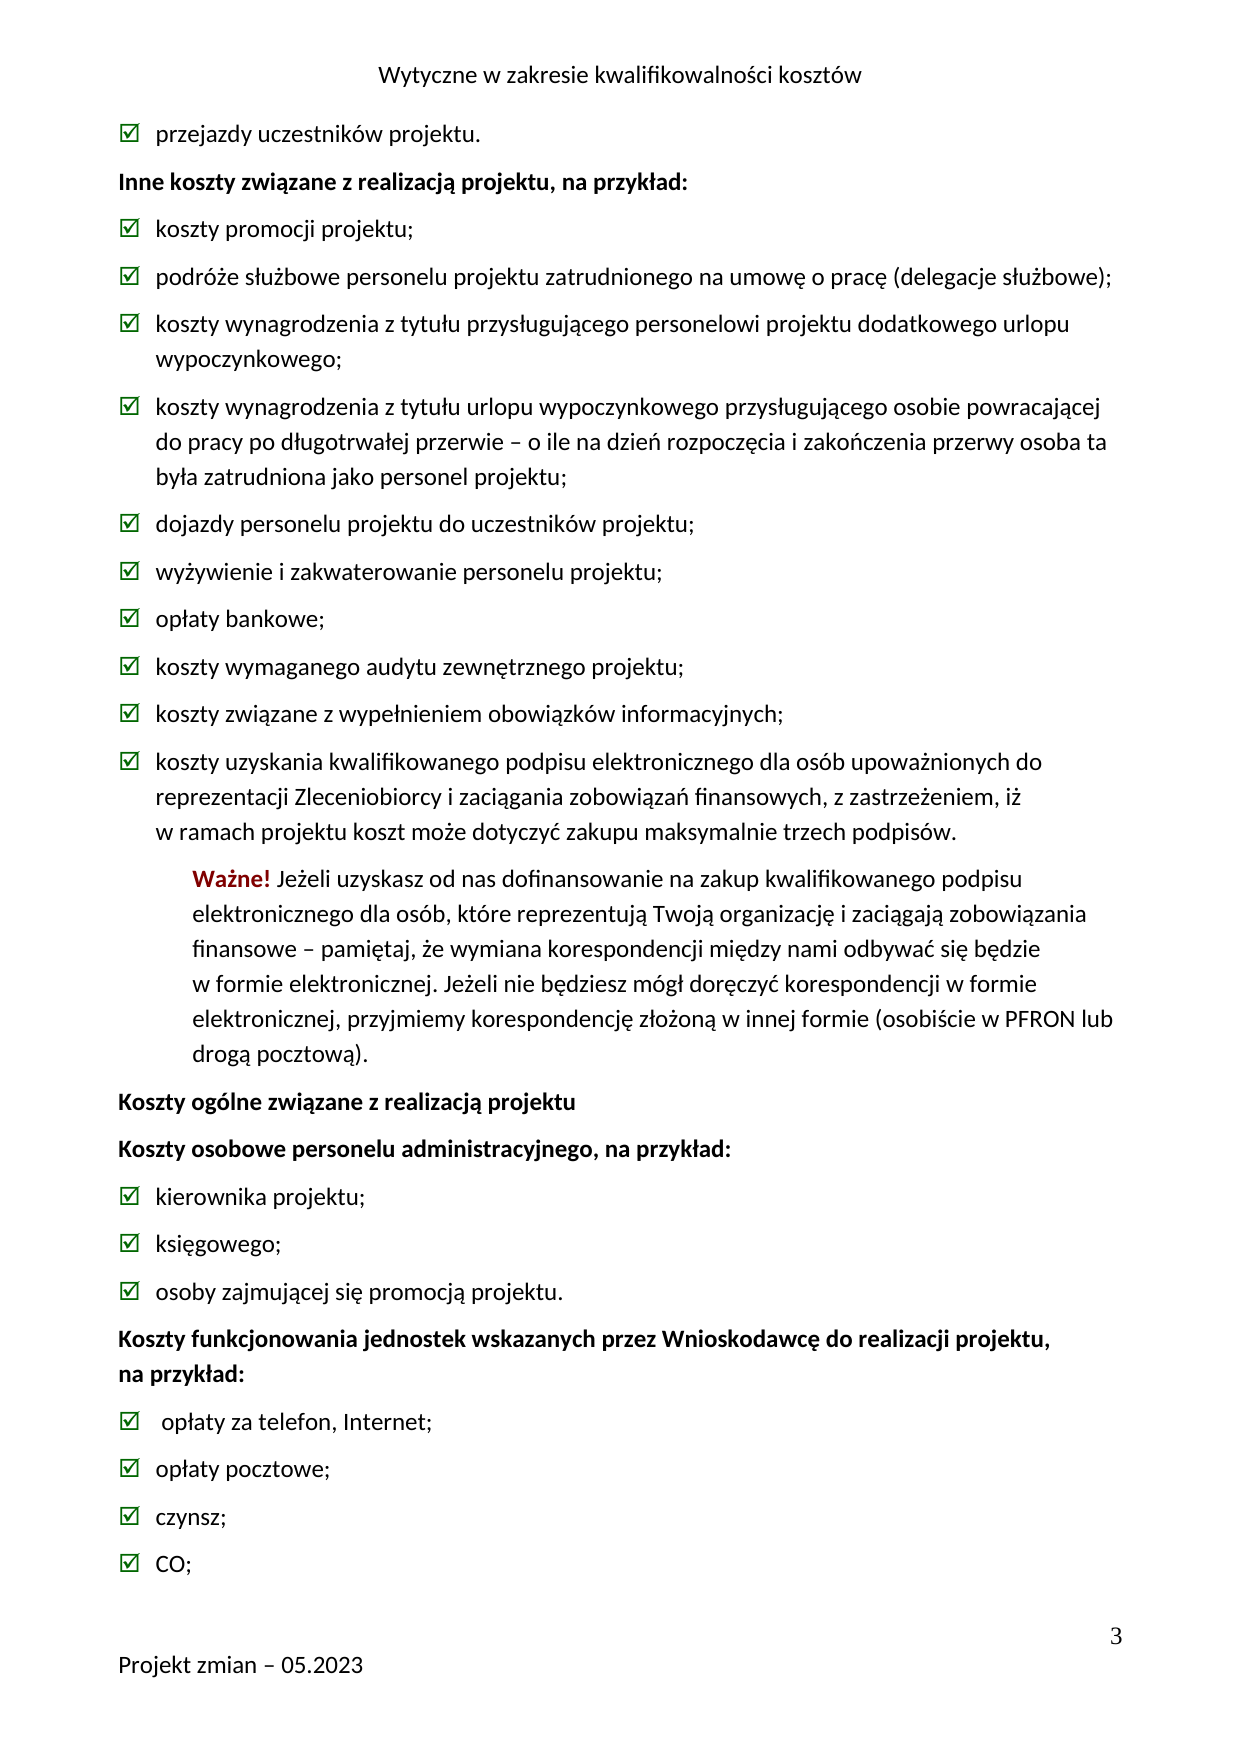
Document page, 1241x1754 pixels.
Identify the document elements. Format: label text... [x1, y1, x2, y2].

text Koszty osobowe personelu administracyjnego, na przykład: [118, 1133, 1122, 1164]
list koszty promocji projektu; [118, 213, 1122, 244]
list koszty wynagrodzenia z tytułu przysługującego personelowi projektu dodatkowego urlopu wypoczynkowego; [118, 308, 1122, 374]
list czynsz; [118, 1501, 1122, 1531]
text Koszty funkcjonowania jednostek wskazanych przez Wnioskodawcę do realizacji projektu, na przykład: [118, 1323, 1122, 1389]
list CO; [118, 1548, 1122, 1579]
list opłaty za telefon, Internet; [118, 1406, 1122, 1436]
list opłaty bankowe; [118, 603, 1122, 634]
list przejazdy uczestników projektu. [118, 118, 1122, 149]
text Ważne! Jeżeli uzyskasz od nas dofinansowanie na zakup kwalifikowanego podpisu elektronicznego dla osób, które reprezentują Twoją organizację i zaciągają zobowiązania finansowe – pamiętaj, że wymiana korespondencji między nami odbywać się będzie w formie elektronicznej. Jeżeli nie będziesz mógł doręczyć korespondencji w formie elektronicznej, przyjmiemy korespondencję złożoną w innej formie (osobiście w PFRON lub drogą pocztową). [192, 863, 1122, 1069]
list koszty związane z wypełnieniem obowiązków informacyjnych; [118, 698, 1122, 729]
text Inne koszty związane z realizacją projektu, na przykład: [118, 166, 1122, 196]
list koszty wymaganego audytu zewnętrznego projektu; [118, 651, 1122, 681]
text Koszty ogólne związane z realizacją projektu [118, 1086, 1122, 1116]
list podróże służbowe personelu projektu zatrudnionego na umowę o pracę (delegacje służbowe); [118, 261, 1122, 291]
list księgowego; [118, 1228, 1122, 1259]
list koszty wynagrodzenia z tytułu urlopu wypoczynkowego przysługującego osobie powracającej do pracy po długotrwałej przerwie – o ile na dzień rozpoczęcia i zakończenia przerwy osoba ta była zatrudniona jako personel projektu; [118, 391, 1122, 491]
list kierownika projektu; [118, 1181, 1122, 1211]
list wyżywienie i zakwaterowanie personelu projektu; [118, 556, 1122, 586]
list opłaty pocztowe; [118, 1453, 1122, 1484]
list osoby zajmującej się promocją projektu. [118, 1276, 1122, 1306]
list koszty uzyskania kwalifikowanego podpisu elektronicznego dla osób upoważnionych do reprezentacji Zleceniobiorcy i zaciągania zobowiązań finansowych, z zastrzeżeniem, iż w ramach projektu koszt może dotyczyć zakupu maksymalnie trzech podpisów. [118, 746, 1122, 846]
list dojazdy personelu projektu do uczestników projektu; [118, 508, 1122, 539]
